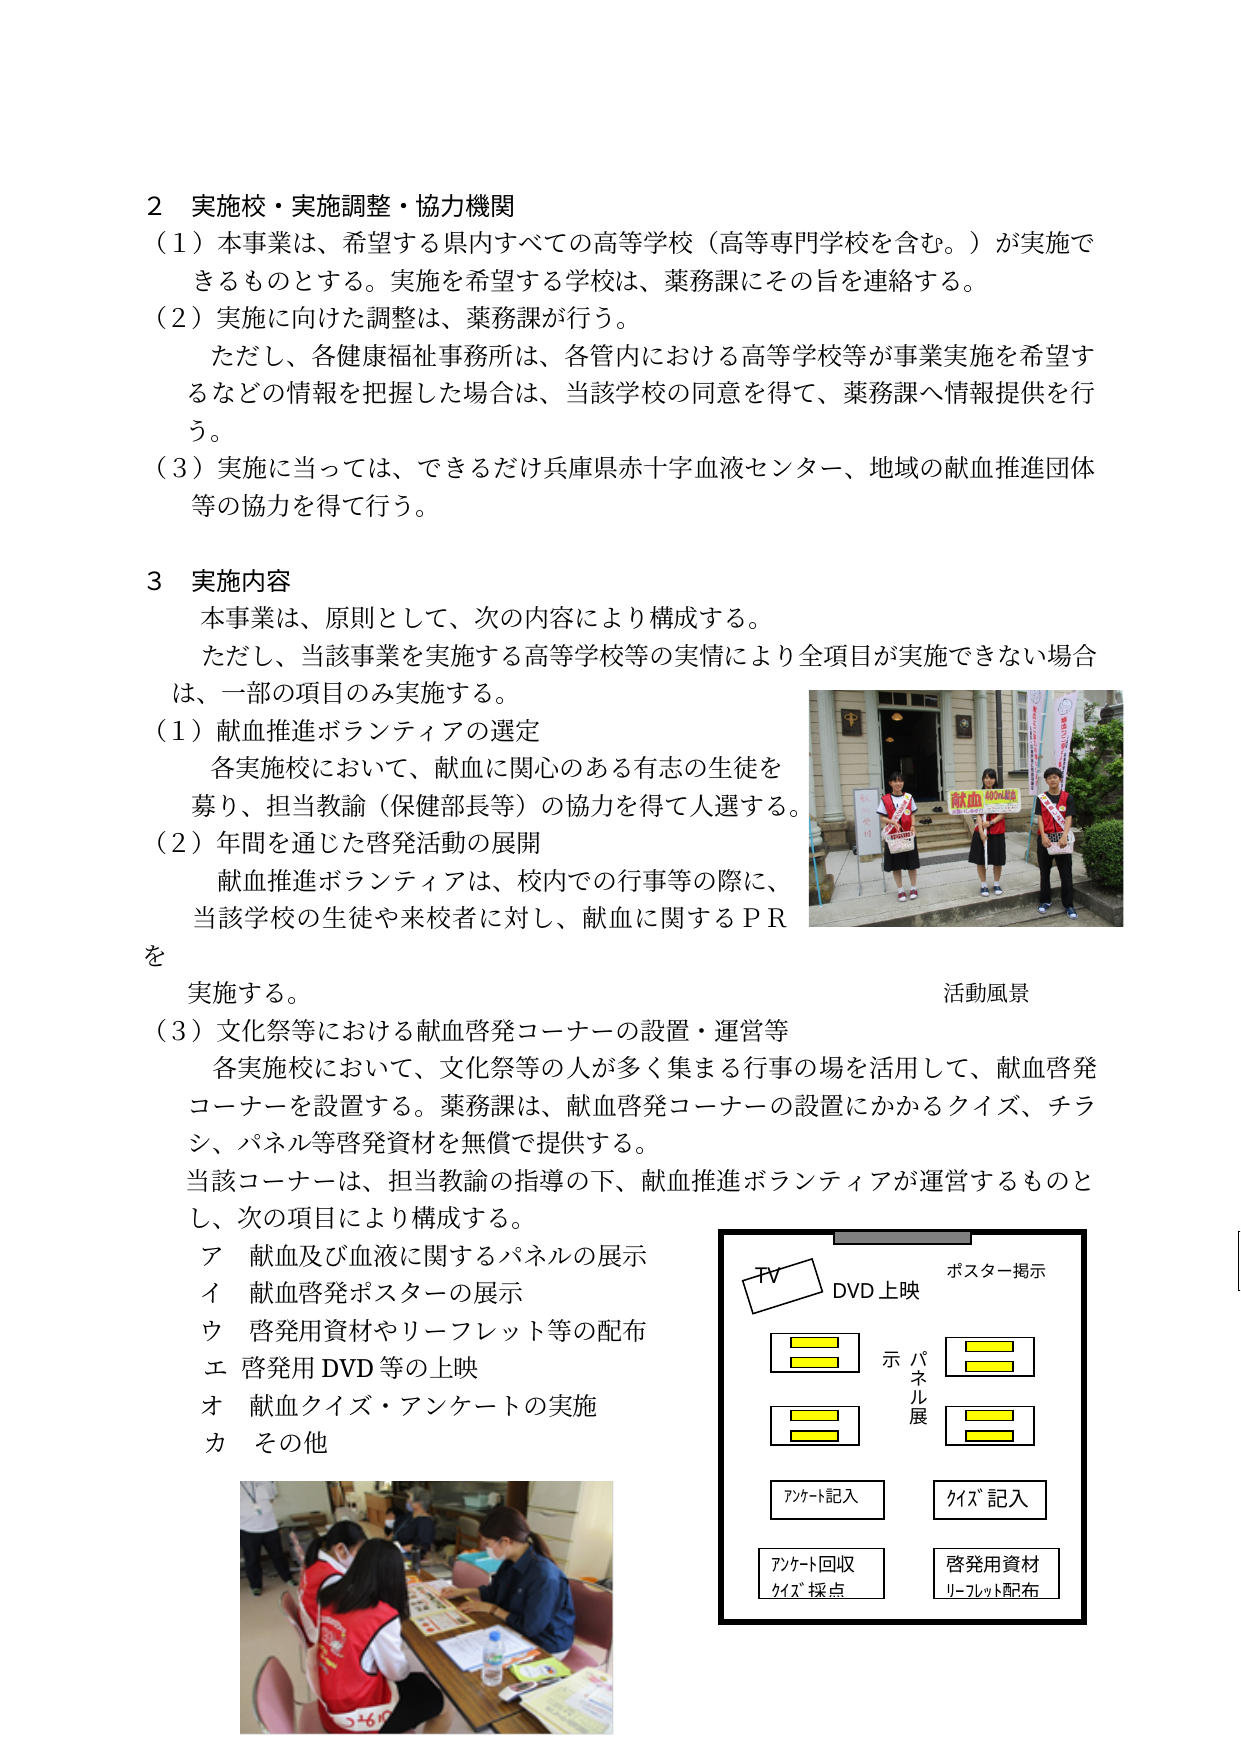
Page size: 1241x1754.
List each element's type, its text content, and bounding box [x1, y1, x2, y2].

text 当該コーナーは、担当教諭の指導の下、献血推進ボランティアが運営するものとし、次の項目により構成する。 [142, 1160, 1098, 1235]
text エ 啓発用DVD等の上映 [142, 1348, 718, 1385]
text （１）献血推進ボランティアの選定 [142, 710, 808, 748]
text （１）本事業は、希望する県内すべての高等学校（高等専門学校を含む。）が実施できるものとする。実施を希望する学校は、薬務課にその旨を連絡する。 [142, 223, 1098, 298]
text ウ 啓発用資材やリーフレット等の配布 [142, 1310, 718, 1348]
text 当該学校の生徒や来校者に対し、献血に関するＰＲを [142, 898, 1116, 973]
text （３）文化祭等における献血啓発コーナーの設置・運営等 [142, 1010, 1098, 1048]
text オ 献血クイズ・アンケートの実施 [142, 1385, 718, 1423]
text カ その他 [724, 1423, 1081, 1460]
text イ 献血啓発ポスターの展示 [771, 1273, 1081, 1310]
text カ その他 [142, 1423, 718, 1460]
text ２ 実施校・実施調整・協力機関 [142, 185, 1098, 223]
text 各実施校において、文化祭等の人が多く集まる行事の場を活用して、献血啓発コーナーを設置する。薬務課は、献血啓発コーナーの設置にかかるクイズ、チラシ、パネル等啓発資材を無償で提供する。 [187, 1048, 1098, 1160]
picture [808, 690, 1124, 927]
text オ 献血クイズ・アンケートの実施 [724, 1385, 871, 1423]
text 各実施校において、献血に関心のある有志の生徒を [186, 748, 808, 785]
text ア 献血及び血液に関するパネルの展示 [724, 1235, 1081, 1273]
text ア 献血及び血液に関するパネルの展示 [142, 1235, 718, 1273]
text ３ 実施内容 [142, 560, 1098, 598]
text エ 啓発用DVD等の上映 [934, 1348, 1081, 1385]
text オ 献血クイズ・アンケートの実施 [934, 1385, 1081, 1423]
text 募り、担当教諭（保健部長等）の協力を得て人選する。 [142, 785, 808, 823]
text 献血推進ボランティアは、校内での行事等の際に、 [142, 860, 808, 898]
text イ 献血啓発ポスターの展示 [142, 1273, 718, 1310]
text （２）年間を通じた啓発活動の展開 [142, 823, 808, 860]
text （２）実施に向けた調整は、薬務課が行う。 [142, 298, 1098, 335]
text 実施する。 [142, 973, 1098, 1010]
text （３）実施に当っては、できるだけ兵庫県赤十字血液センター、地域の献血推進団体等の協力を得て行う。 [142, 448, 1098, 523]
text 本事業は、原則として、次の内容により構成する。 [171, 598, 1098, 635]
text エ 啓発用DVD等の上映 [724, 1348, 871, 1385]
text ただし、各健康福祉事務所は、各管内における高等学校等が事業実施を希望するなどの情報を把握した場合は、当該学校の同意を得て、薬務課へ情報提供を行う。 [186, 335, 1098, 448]
text ウ 啓発用資材やリーフレット等の配布 [724, 1310, 1081, 1348]
picture [240, 1481, 614, 1736]
text ただし、当該事業を実施する高等学校等の実情により全項目が実施できない場合は、一部の項目のみ実施する。 [171, 635, 1098, 710]
